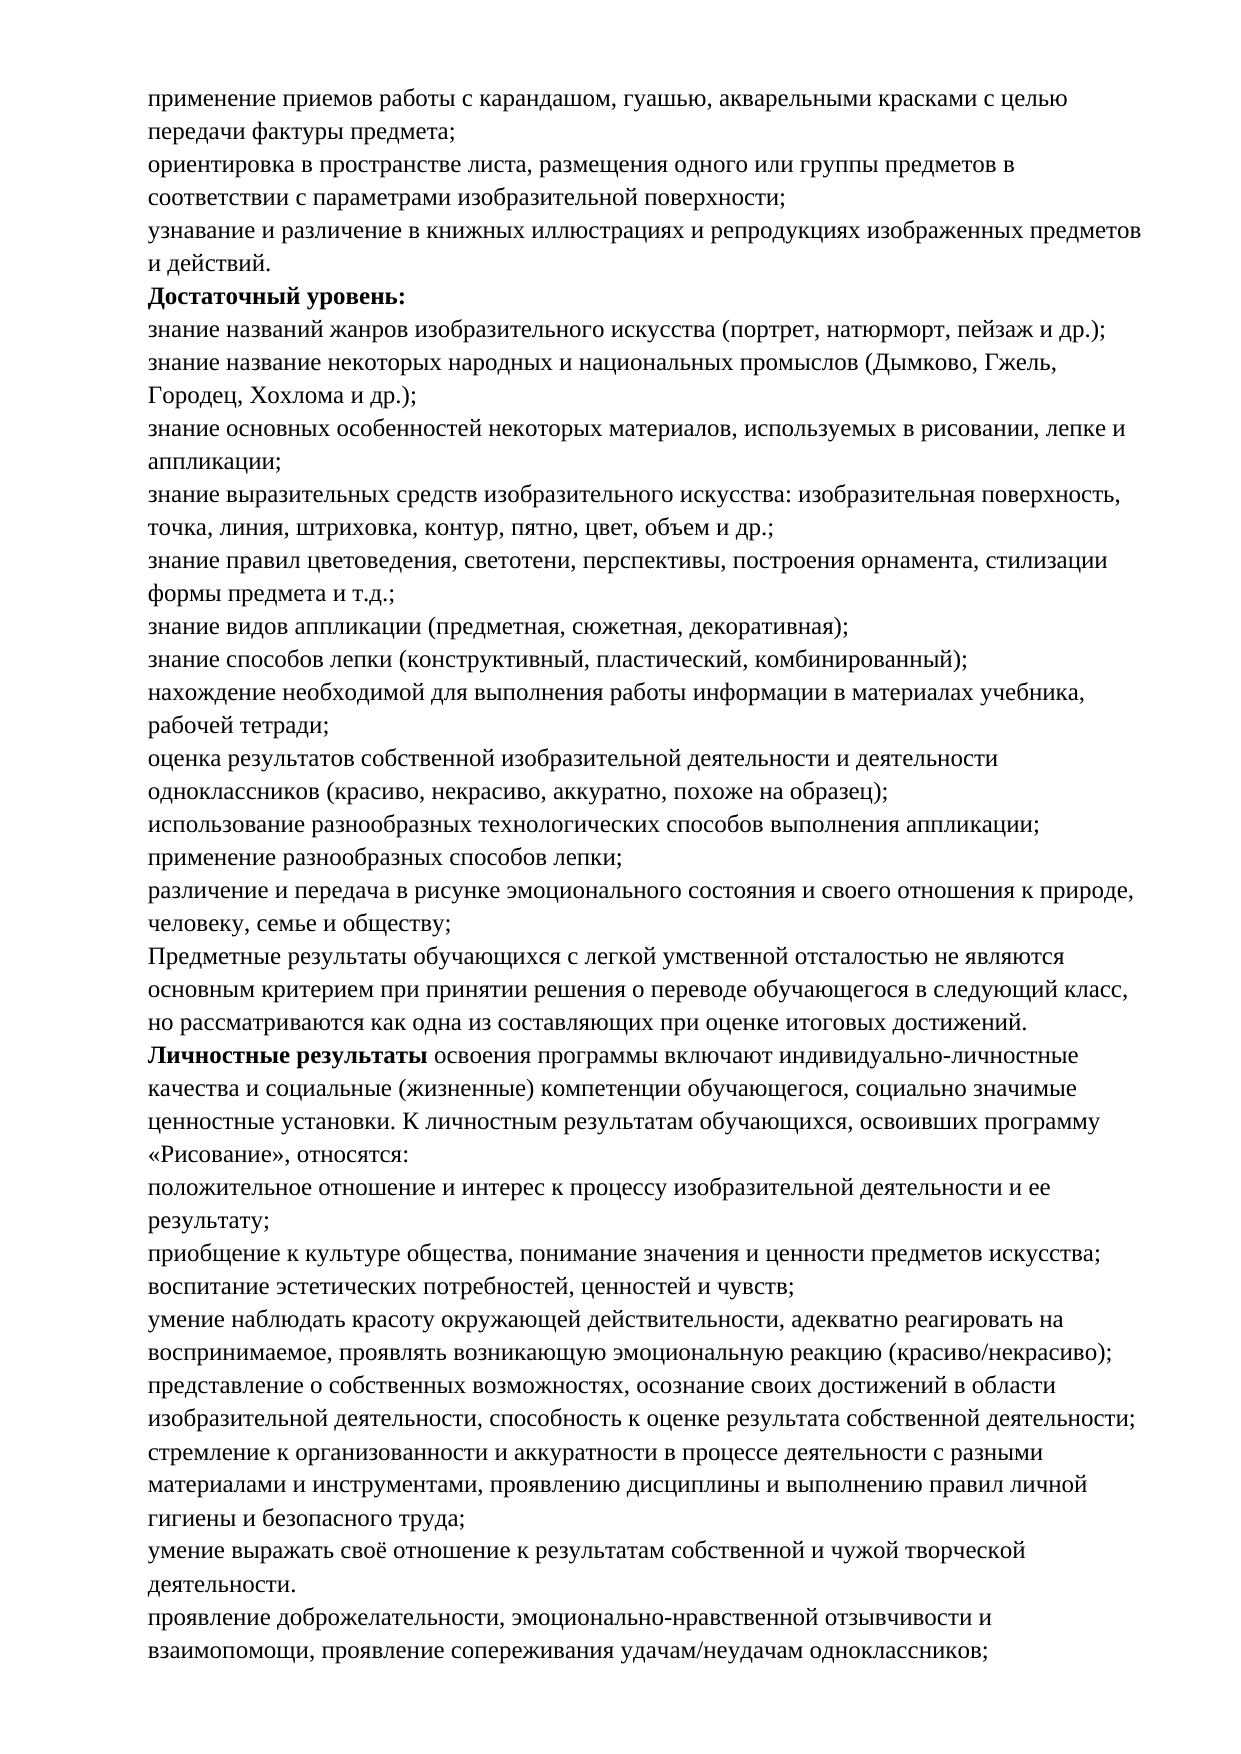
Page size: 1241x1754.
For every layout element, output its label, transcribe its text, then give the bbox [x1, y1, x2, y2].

text положительное отношение и интерес к процессу изобразительной деятельности и ее результату; [148, 1172, 1157, 1234]
text Личностные результаты освоения программы включают индивидуально-личностные качества и социальные (жизненные) компетенции обучающегося, социально значимые ценностные установки. К личностным результатам обучающихся, освоивших программу «Рисование», относятся: [148, 1040, 1157, 1168]
text применение разнообразных способов лепки; [148, 842, 1157, 871]
text оценка результатов собственной изобразительной деятельности и деятельности одноклассников (красиво, некрасиво, аккуратно, похоже на образец); [148, 743, 1157, 805]
text умение выражать своё отношение к результатам собственной и чужой творческой деятельности. [148, 1536, 1157, 1597]
text знание основных особенностей некоторых материалов, используемых в рисовании, лепке и аппликации; [148, 413, 1157, 475]
text стремление к организованности и аккуратности в процессе деятельности с разными материалами и инструментами, проявлению дисциплины и выполнению правил личной гигиены и безопасного труда; [148, 1437, 1157, 1531]
text представление о собственных возможностях, осознание своих достижений в области изобразительной деятельности, способность к оценке результата собственной деятельности; [148, 1371, 1157, 1432]
text знание видов аппликации (предметная, сюжетная, декоративная); [148, 611, 1157, 640]
text различение и передача в рисунке эмоционального состояния и своего отношения к природе, человеку, семье и обществу; [148, 875, 1157, 937]
text нахождение необходимой для выполнения работы информации в материалах учебника, рабочей тетради; [148, 677, 1157, 739]
text Достаточный уровень: [148, 281, 1157, 309]
text приобщение к культуре общества, понимание значения и ценности предметов искусства; [148, 1238, 1157, 1267]
text знание название некоторых народных и национальных промыслов (Дымково, Гжель, Городец, Хохлома и др.); [148, 347, 1157, 409]
text узнавание и различение в книжных иллюстрациях и репродукциях изображенных предметов и действий. [148, 215, 1157, 277]
text умение наблюдать красоту окружающей действительности, адекватно реагировать на воспринимаемое, проявлять возникающую эмоциональную реакцию (красиво/некрасиво); [148, 1304, 1157, 1366]
text ориентировка в пространстве листа, размещения одного или группы предметов в соответствии с параметрами изобразительной поверхности; [148, 149, 1157, 211]
text знание способов лепки (конструктивный, пластический, комбинированный); [148, 644, 1157, 673]
text проявление доброжелательности, эмоционально-нравственной отзывчивости и взаимопомощи, проявление сопереживания удачам/неудачам одноклассников; [148, 1602, 1157, 1663]
text использование разнообразных технологических способов выполнения аппликации; [148, 809, 1157, 838]
text воспитание эстетических потребностей, ценностей и чувств; [148, 1271, 1157, 1300]
text знание правил цветоведения, светотени, перспективы, построения орнамента, стилизации формы предмета и т.д.; [148, 545, 1157, 607]
text применение приемов работы с карандашом, гуашью, акварельными красками с целью передачи фактуры предмета; [148, 83, 1157, 144]
text знание названий жанров изобразительного искусства (портрет, натюрморт, пейзаж и др.); [148, 314, 1157, 343]
text Предметные результаты обучающихся с легкой умственной отсталостью не являются основным критерием при принятии решения о переводе обучающегося в следующий класс, но рассматриваются как одна из составляющих при оценке итоговых достижений. [148, 941, 1157, 1036]
text знание выразительных средств изобразительного искусства: изобразительная поверхность, точка, линия, штриховка, контур, пятно, цвет, объем и др.; [148, 479, 1157, 541]
